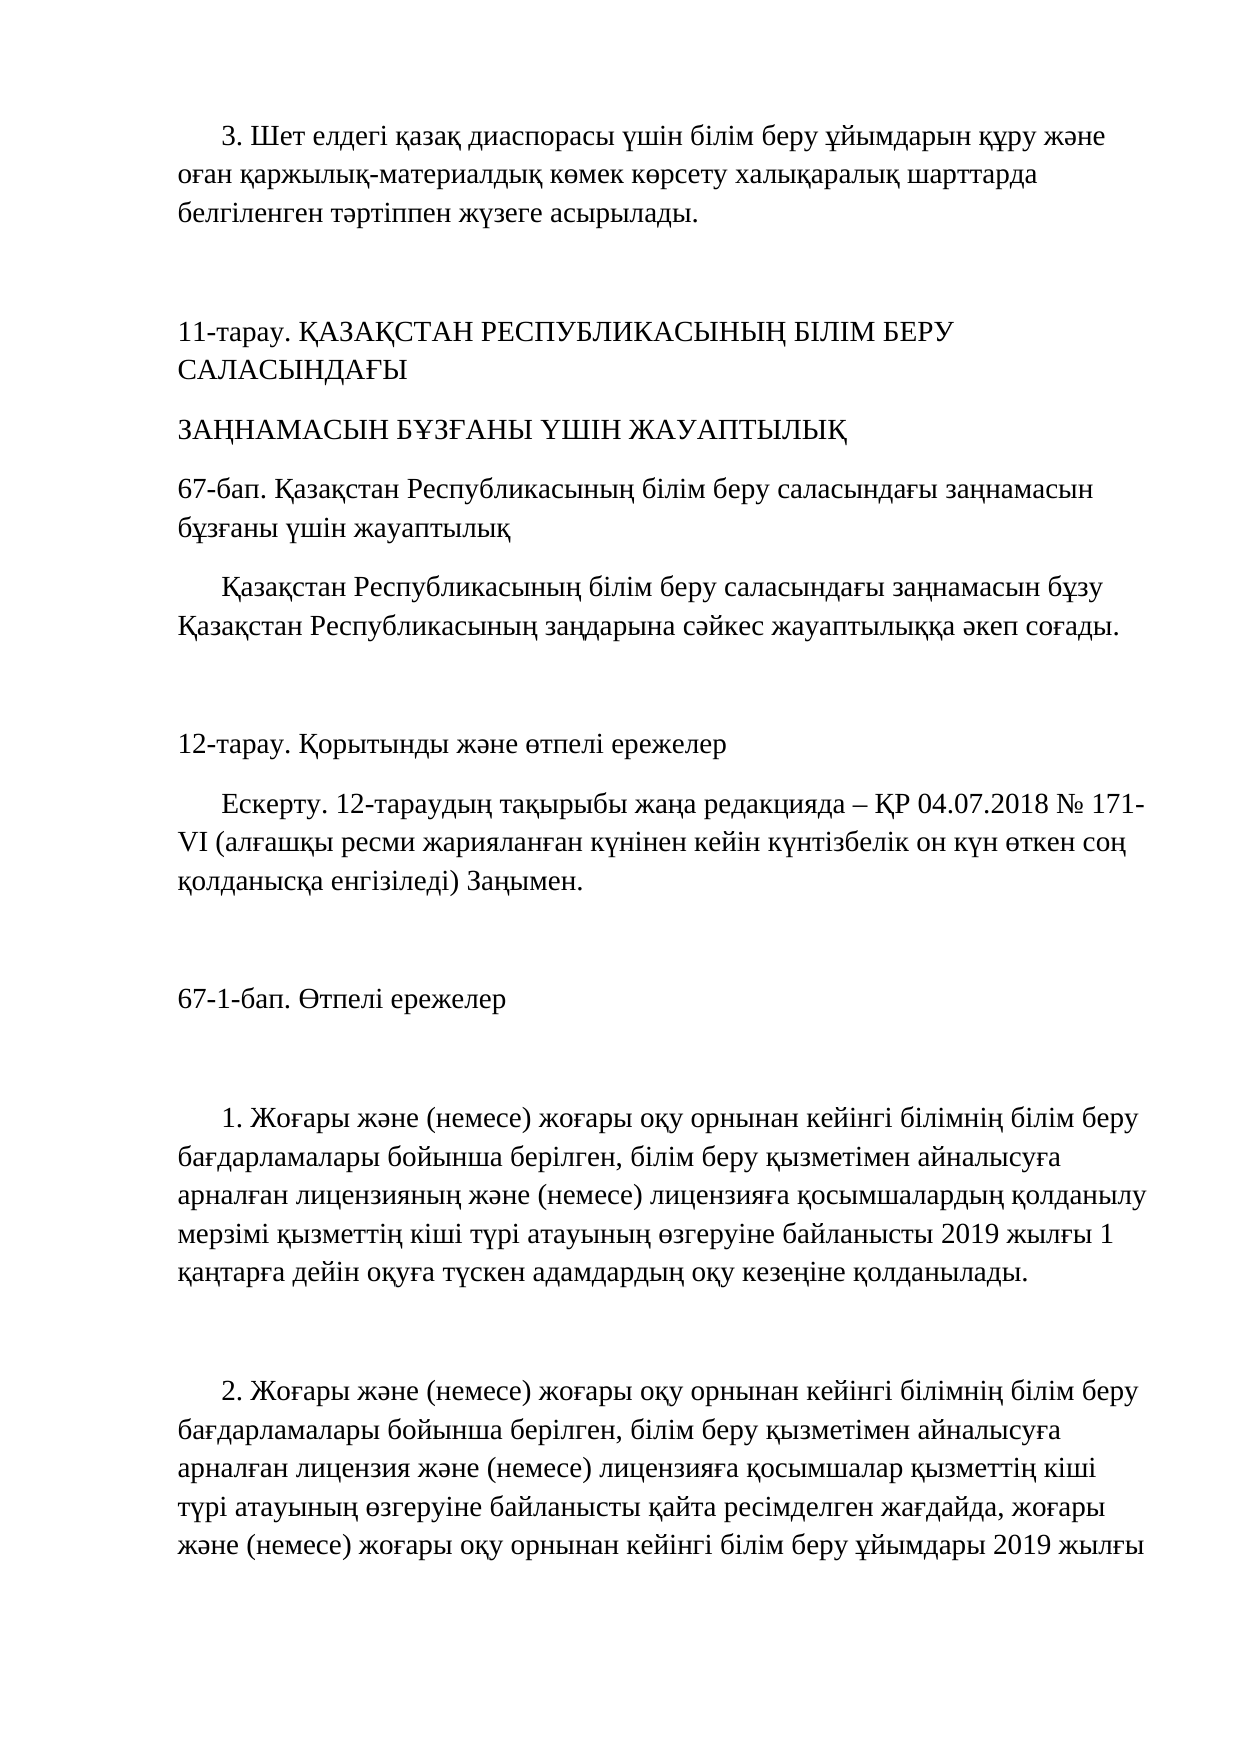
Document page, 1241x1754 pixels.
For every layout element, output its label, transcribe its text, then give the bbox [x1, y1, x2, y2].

text 67-бап. Қазақстан Республикасының білім беру саласындағы заңнамасын бұзғаны үшін жауаптылық [177, 471, 1152, 543]
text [177, 1373, 1152, 1561]
text 11-тарау. ҚАЗАҚСТАН РЕСПУБЛИКАСЫНЫҢ БІЛІМ БЕРУ САЛАСЫНДАҒЫ [177, 314, 1152, 386]
text 1. Жоғары және (немесе) жоғары оқу орнынан кейінгі білімнің білім беру бағдарламалары бойынша берілген, білім беру қызметімен айналысуға арналған лицензияның және (немесе) лицензияға қосымшалардың қолданылу мерзімі қызметтің кіші түрі атауының өзгеруіне байланысты 2019 жылғы 1 қаңтарға дейін оқуға түскен адамдардың оқу кезеңіне қолданылады. [177, 1100, 1152, 1288]
text 12-тарау. Қорытынды және өтпелі ережелер [177, 726, 1152, 760]
text Қазақстан Республикасының білім беру саласындағы заңнамасын бұзу Қазақстан Республикасының заңдарына сәйкес жауаптылыққа әкеп соғады. [177, 569, 1152, 641]
text 3. Шет елдегі қазақ диаспорасы үшін білім беру ұйымдарын құру және оған қаржылық-материалдық көмек көрсету халықаралық шарттарда белгіленген тәртіппен жүзеге асырылады. [177, 118, 1152, 229]
text ЗАҢНАМАСЫН БҰЗҒАНЫ ҮШІН ЖАУАПТЫЛЫҚ [177, 412, 1152, 445]
text 67-1-бап. Өтпелі ережелер [177, 982, 1152, 1015]
text Ескерту. 12-тараудың тақырыбы жаңа редакцияда – ҚР 04.07.2018 № 171-VІ (алғашқы ресми жарияланған күнінен кейін күнтізбелік он күн өткен соң қолданысқа енгізіледі) Заңымен. [177, 786, 1152, 896]
